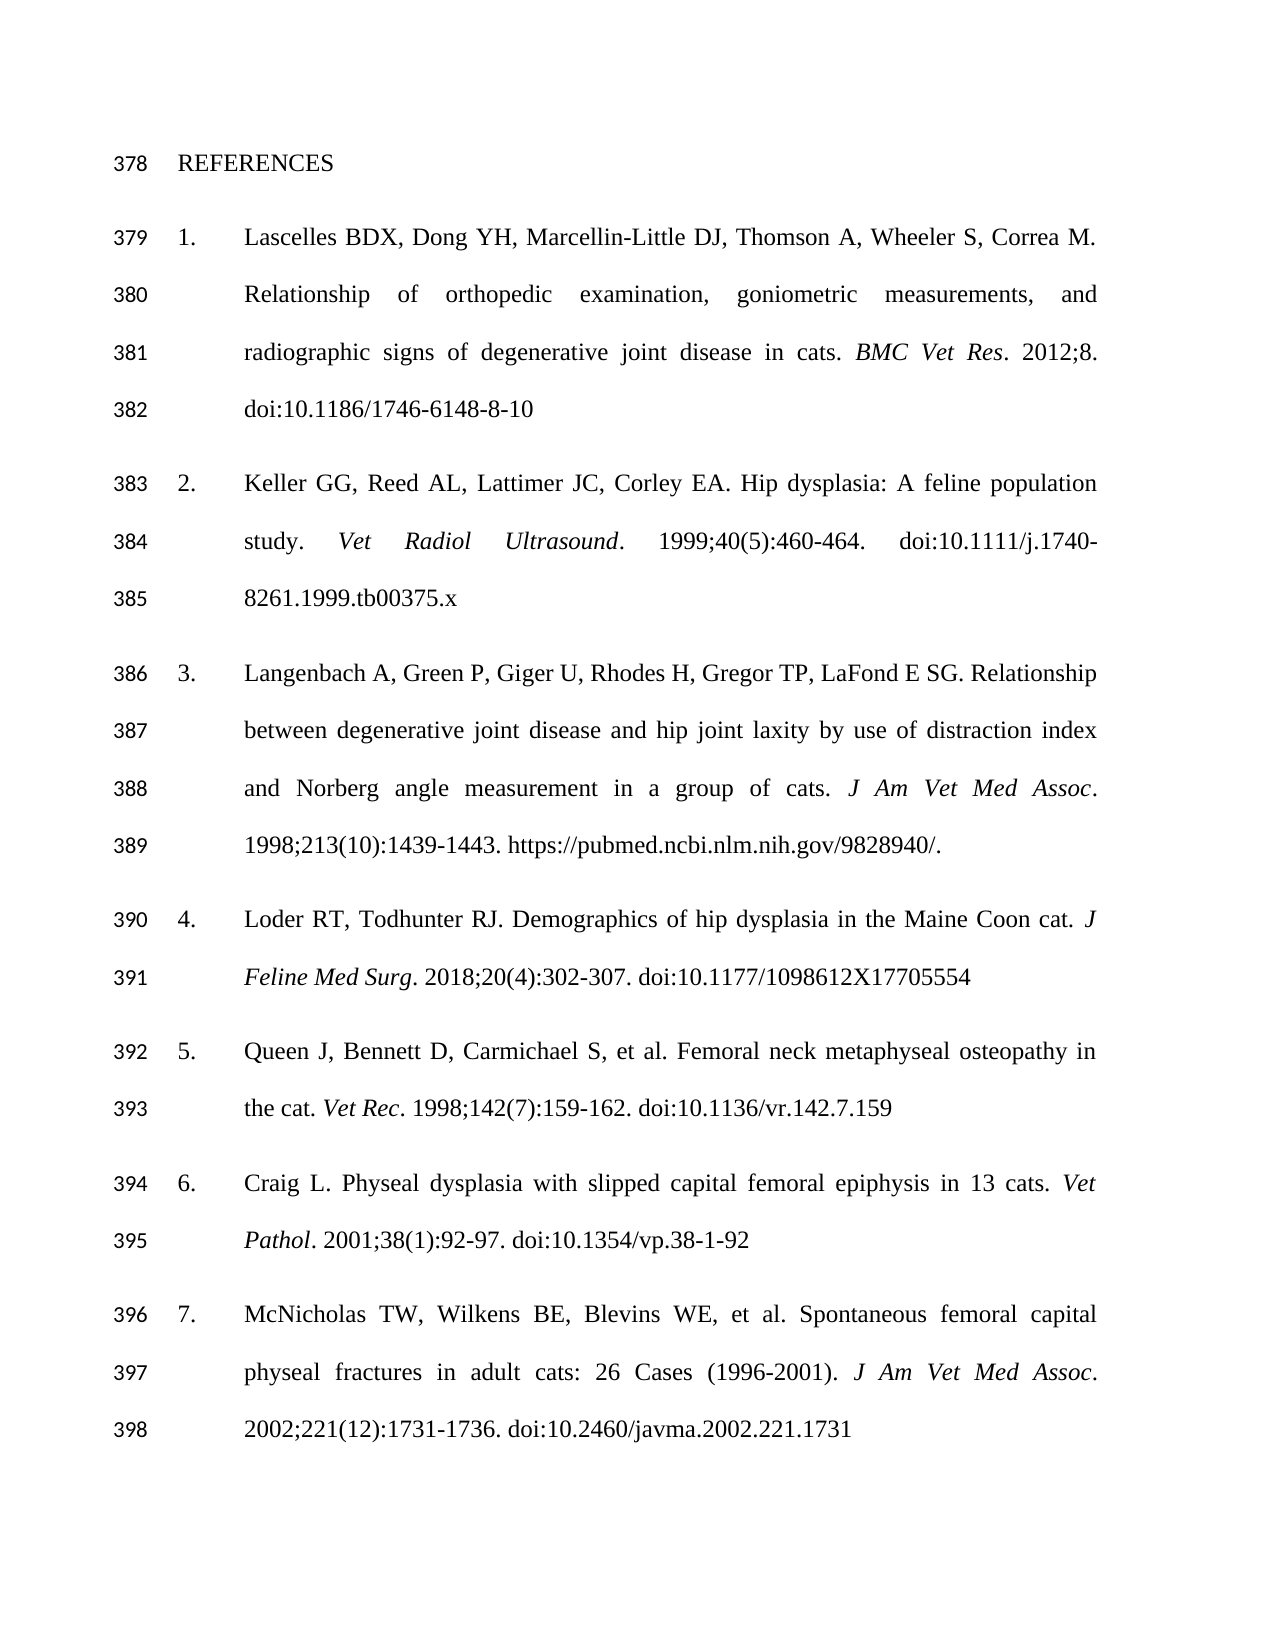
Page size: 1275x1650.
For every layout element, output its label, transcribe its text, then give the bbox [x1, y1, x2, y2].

text 3. Langenbach A, Green P, Giger U, Rhodes H, Gregor TP, LaFond E SG. Relationship between degenerative joint disease and hip joint laxity by use of distraction index and Norberg angle measurement in a group of cats. J Am Vet Med Assoc. 1998;213(10):1439-1443. https://pubmed.ncbi.nlm.nih.gov/9828940/. [177, 658, 1098, 859]
text 5. Queen J, Bennett D, Carmichael S, et al. Femoral neck metaphyseal osteopathy in the cat. Vet Rec. 1998;142(7):159-162. doi:10.1136/vr.142.7.159 [177, 1036, 1098, 1122]
text REFERENCES [177, 148, 1098, 176]
text 7. McNicholas TW, Wilkens BE, Blevins WE, et al. Spontaneous femoral capital physeal fractures in adult cats: 26 Cases (1996-2001). J Am Vet Med Assoc. 2002;221(12):1731-1736. doi:10.2460/javma.2002.221.1731 [177, 1299, 1098, 1443]
text 4. Loder RT, Todhunter RJ. Demographics of hip dysplasia in the Maine Coon cat. J Feline Med Surg. 2018;20(4):302-307. doi:10.1177/1098612X17705554 [177, 904, 1098, 991]
text 1. Lascelles BDX, Dong YH, Marcellin-Little DJ, Thomson A, Wheeler S, Correa M. Relationship of orthopedic examination, goniometric measurements, and radiographic signs of degenerative joint disease in cats. BMC Vet Res. 2012;8. doi:10.1186/1746-6148-8-10 [177, 222, 1098, 423]
text 6. Craig L. Physeal dysplasia with slipped capital femoral epiphysis in 13 cats. Vet Pathol. 2001;38(1):92-97. doi:10.1354/vp.38-1-92 [177, 1168, 1098, 1254]
text 2. Keller GG, Reed AL, Lattimer JC, Corley EA. Hip dysplasia: A feline population study. Vet Radiol Ultrasound. 1999;40(5):460-464. doi:10.1111/j.1740-8261.1999.tb00375.x [177, 468, 1098, 612]
